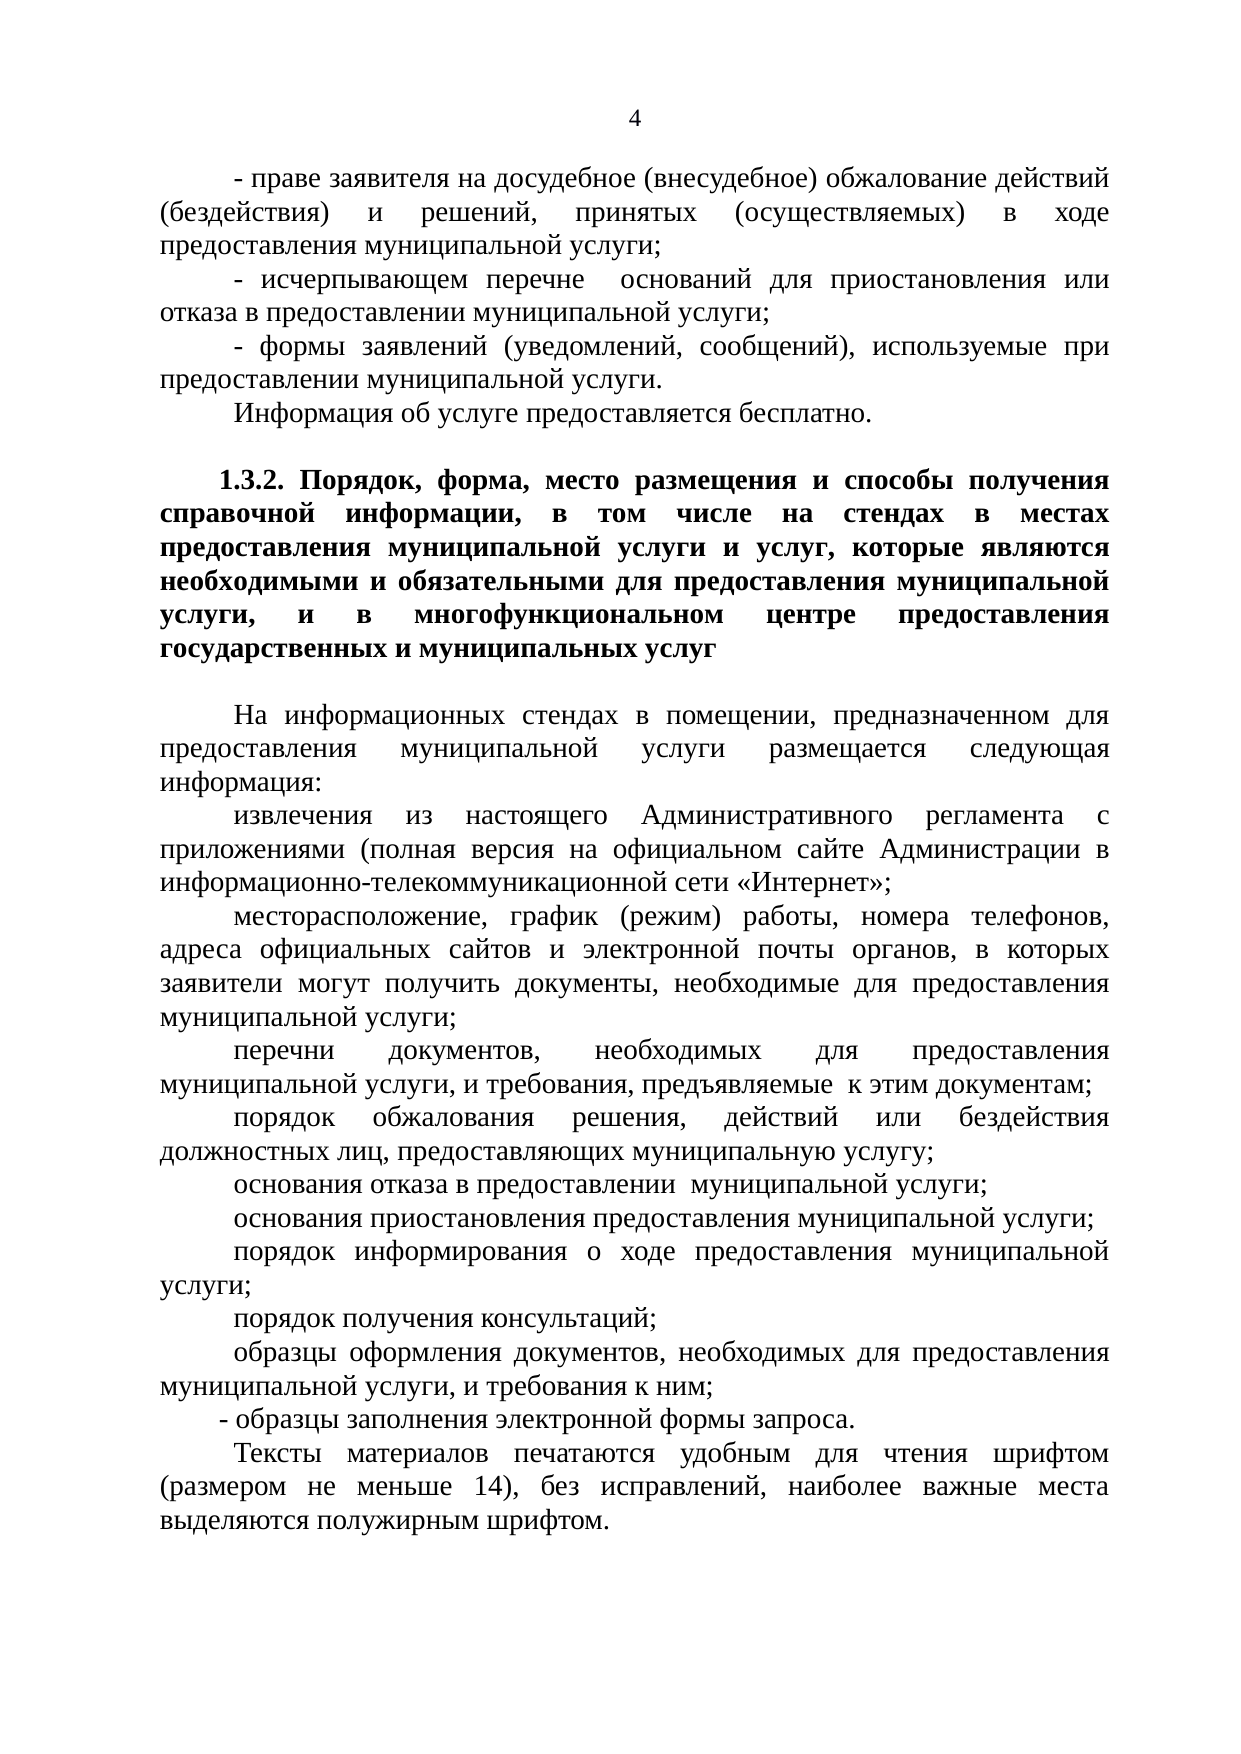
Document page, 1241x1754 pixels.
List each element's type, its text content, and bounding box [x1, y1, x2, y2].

text образцы оформления документов, необходимых для предоставления муниципальной услуги, и требования к ним; [159, 1334, 1110, 1401]
text 1.3.2. Порядок, форма, место размещения и способы получения справочной информации, в том числе на стендах в местах предоставления муниципальной услуги и услуг, которые являются необходимыми и обязательными для предоставления муниципальной услуги, и в многофункциональном центре предоставления государственных и муниципальных услуг [159, 462, 1110, 663]
text извлечения из настоящего Административного регламента с приложениями (полная версия на официальном сайте Администрации в информационно-телекоммуникационной сети «Интернет»; [159, 797, 1110, 898]
text - формы заявлений (уведомлений, сообщений), используемые при предоставлении муниципальной услуги. [159, 328, 1110, 395]
text основания приостановления предоставления муниципальной услуги; [159, 1200, 1110, 1233]
text основания отказа в предоставлении муниципальной услуги; [159, 1166, 1110, 1200]
text порядок обжалования решения, действий или бездействия должностных лиц, предоставляющих муниципальную услугу; [159, 1099, 1110, 1166]
text порядок получения консультаций; [159, 1301, 1110, 1334]
text - праве заявителя на досудебное (внесудебное) обжалование действий (бездействия) и решений, принятых (осуществляемых) в ходе предоставления муниципальной услуги; [159, 160, 1110, 261]
text - исчерпывающем перечне оснований для приостановления или отказа в предоставлении муниципальной услуги; [159, 261, 1110, 328]
text Тексты материалов печатаются удобным для чтения шрифтом (размером не меньше 14), без исправлений, наиболее важные места выделяются полужирным шрифтом. [159, 1435, 1110, 1535]
text На информационных стендах в помещении, предназначенном для предоставления муниципальной услуги размещается следующая информация: [159, 697, 1110, 797]
text Информация об услуге предоставляется бесплатно. [159, 395, 1110, 428]
text месторасположение, график (режим) работы, номера телефонов, адреса официальных сайтов и электронной почты органов, в которых заявители могут получить документы, необходимые для предоставления муниципальной услуги; [159, 898, 1110, 1032]
text - образцы заполнения электронной формы запроса. [159, 1401, 1110, 1435]
text порядок информирования о ходе предоставления муниципальной услуги; [159, 1233, 1110, 1301]
text перечни документов, необходимых для предоставления муниципальной услуги, и требования, предъявляемые к этим документам; [159, 1032, 1110, 1099]
